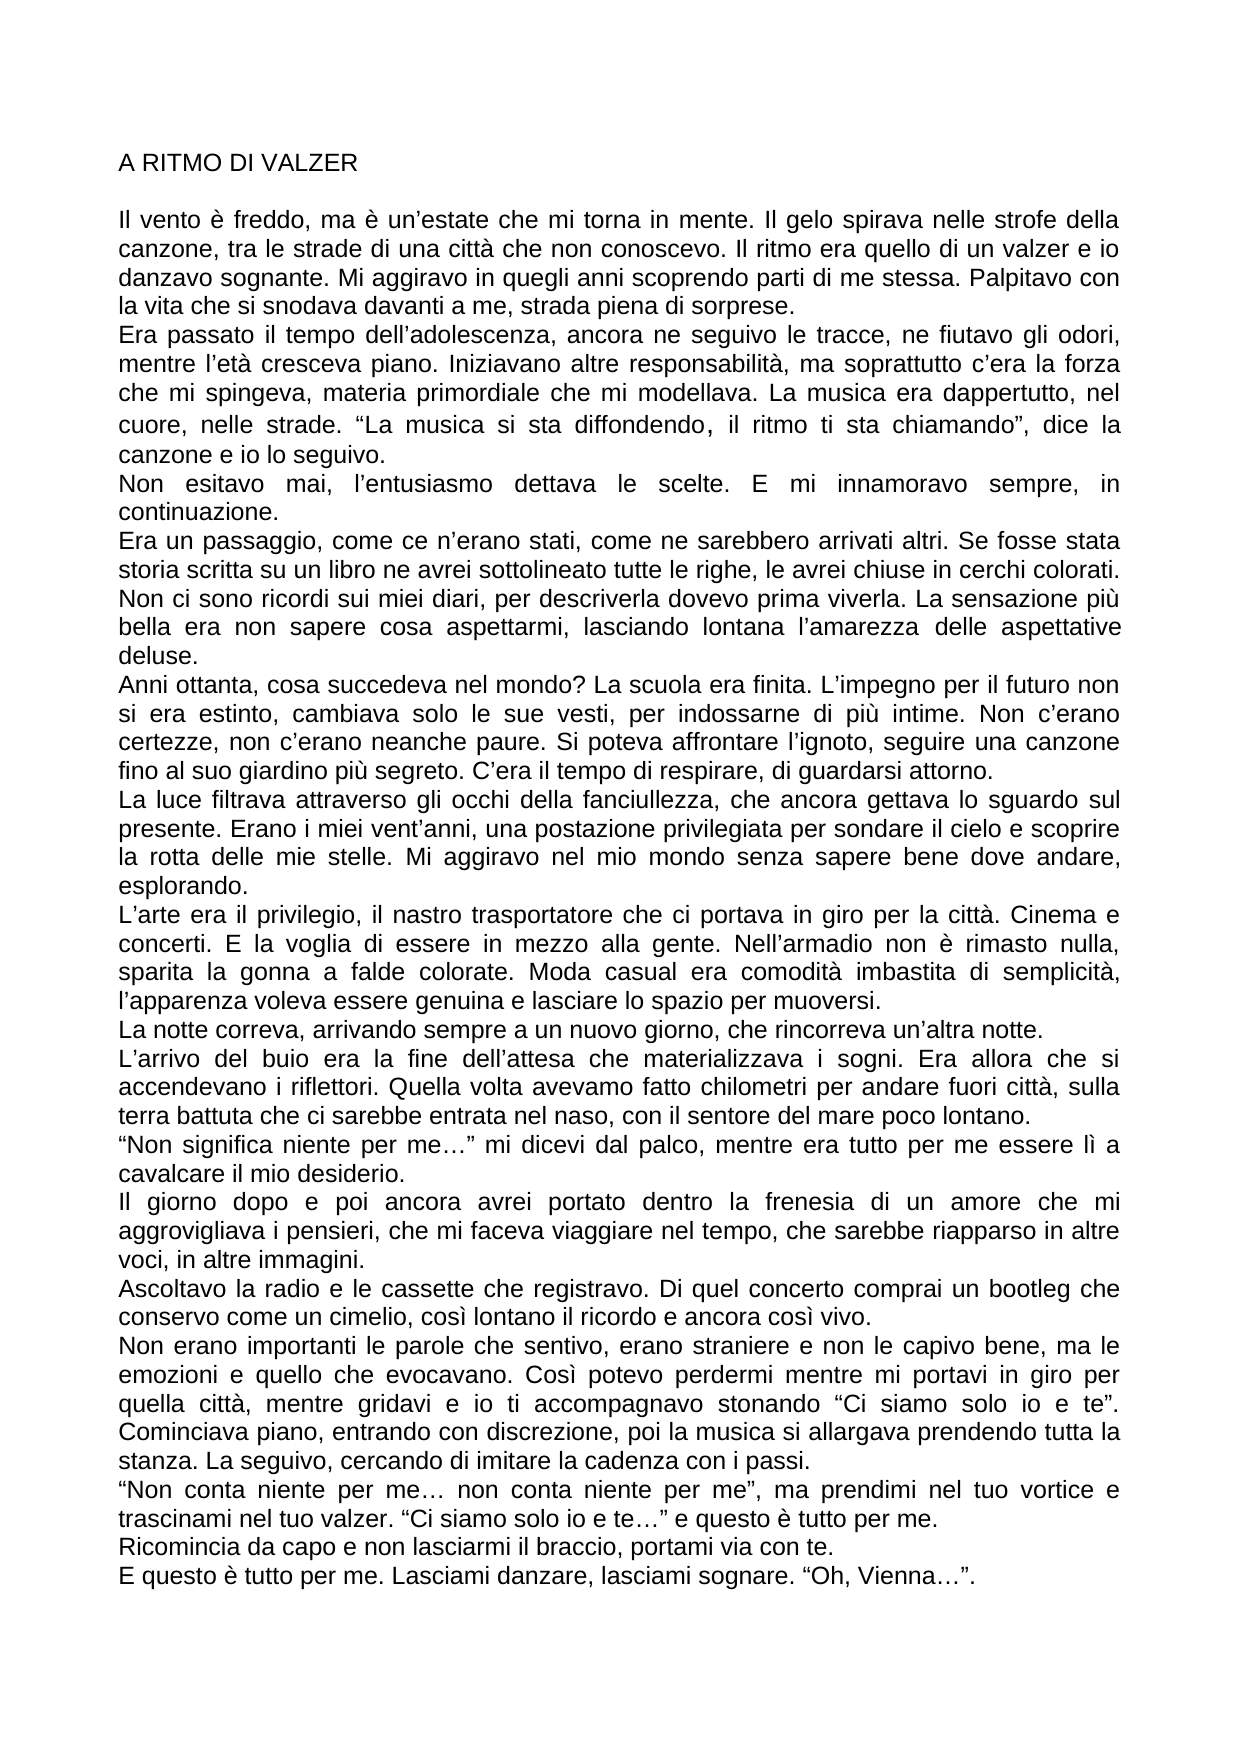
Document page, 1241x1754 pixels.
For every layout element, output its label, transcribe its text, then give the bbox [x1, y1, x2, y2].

text Ricomincia da capo e non lasciarmi il braccio, portami via con te. [118, 1532, 1122, 1561]
text “Non conta niente per me… non conta niente per me”, ma prendimi nel tuo vortice e trascinami nel tuo valzer. “Ci siamo solo io e te…” e questo è tutto per me. [118, 1475, 1122, 1532]
text A RITMO DI VALZER [118, 148, 1122, 176]
text Ascoltavo la radio e le cassette che registravo. Di quel concerto comprai un bootleg che conservo come un cimelio, così lontano il ricordo e ancora così vivo. [118, 1274, 1122, 1331]
text Anni ottanta, cosa succedeva nel mondo? La scuola era finita. L’impegno per il futuro non si era estinto, cambiava solo le sue vesti, per indossarne di più intime. Non c’erano certezze, non c’erano neanche paure. Si poteva affrontare l’ignoto, seguire una canzone fino al suo giardino più segreto. C’era il tempo di respirare, di guardarsi attorno. [118, 670, 1122, 785]
text L’arte era il privilegio, il nastro trasportatore che ci portava in giro per la città. Cinema e concerti. E la voglia di essere in mezzo alla gente. Nell’armadio non è rimasto nulla, sparita la gonna a falde colorate. Moda casual era comodità imbastita di semplicità, l’apparenza voleva essere genuina e lasciare lo spazio per muoversi. [118, 900, 1122, 1015]
text La notte correva, arrivando sempre a un nuovo giorno, che rincorreva un’altra notte. [118, 1015, 1122, 1044]
text Il giorno dopo e poi ancora avrei portato dentro la frenesia di un amore che mi aggrovigliava i pensieri, che mi faceva viaggiare nel tempo, che sarebbe riapparso in altre voci, in altre immagini. [118, 1187, 1122, 1274]
text La luce filtrava attraverso gli occhi della fanciullezza, che ancora gettava lo sguardo sul presente. Erano i miei vent’anni, una postazione privilegiata per sondare il cielo e scoprire la rotta delle mie stelle. Mi aggiravo nel mio mondo senza sapere bene dove andare, esplorando. [118, 785, 1122, 900]
text E questo è tutto per me. Lasciami danzare, lasciami sognare. “Oh, Vienna…”. [118, 1561, 1122, 1590]
text Il vento è freddo, ma è un’estate che mi torna in mente. Il gelo spirava nelle strofe della canzone, tra le strade di una città che non conoscevo. Il ritmo era quello di un valzer e io danzavo sognante. Mi aggiravo in quegli anni scoprendo parti di me stessa. Palpitavo con la vita che si snodava davanti a me, strada piena di sorprese. [118, 205, 1122, 320]
text L’arrivo del buio era la fine dell’attesa che materializzava i sogni. Era allora che si accendevano i riflettori. Quella volta avevamo fatto chilometri per andare fuori città, sulla terra battuta che ci sarebbe entrata nel naso, con il sentore del mare poco lontano. [118, 1044, 1122, 1130]
text Non erano importanti le parole che sentivo, erano straniere e non le capivo bene, ma le emozioni e quello che evocavano. Così potevo perdermi mentre mi portavi in giro per quella città, mentre gridavi e io ti accompagnavo stonando “Ci siamo solo io e te”. Cominciava piano, entrando con discrezione, poi la musica si allargava prendendo tutta la stanza. La seguivo, cercando di imitare la cadenza con i passi. [118, 1331, 1122, 1475]
text “Non significa niente per me…” mi dicevi dal palco, mentre era tutto per me essere lì a cavalcare il mio desiderio. [118, 1130, 1122, 1187]
text Era passato il tempo dell’adolescenza, ancora ne seguivo le tracce, ne fiutavo gli odori, mentre l’età cresceva piano. Iniziavano altre responsabilità, ma soprattutto c’era la forza che mi spingeva, materia primordiale che mi modellava. La musica era dappertutto, nel cuore, nelle strade. “La musica si sta diffondendo, il ritmo ti sta chiamando”, dice la canzone e io lo seguivo. [118, 320, 1122, 469]
text Era un passaggio, come ce n’erano stati, come ne sarebbero arrivati altri. Se fosse stata storia scritta su un libro ne avrei sottolineato tutte le righe, le avrei chiuse in cerchi colorati. Non ci sono ricordi sui miei diari, per descriverla dovevo prima viverla. La sensazione più bella era non sapere cosa aspettarmi, lasciando lontana l’amarezza delle aspettative deluse. [118, 526, 1122, 670]
text Non esitavo mai, l’entusiasmo dettava le scelte. E mi innamoravo sempre, in continuazione. [118, 469, 1122, 526]
